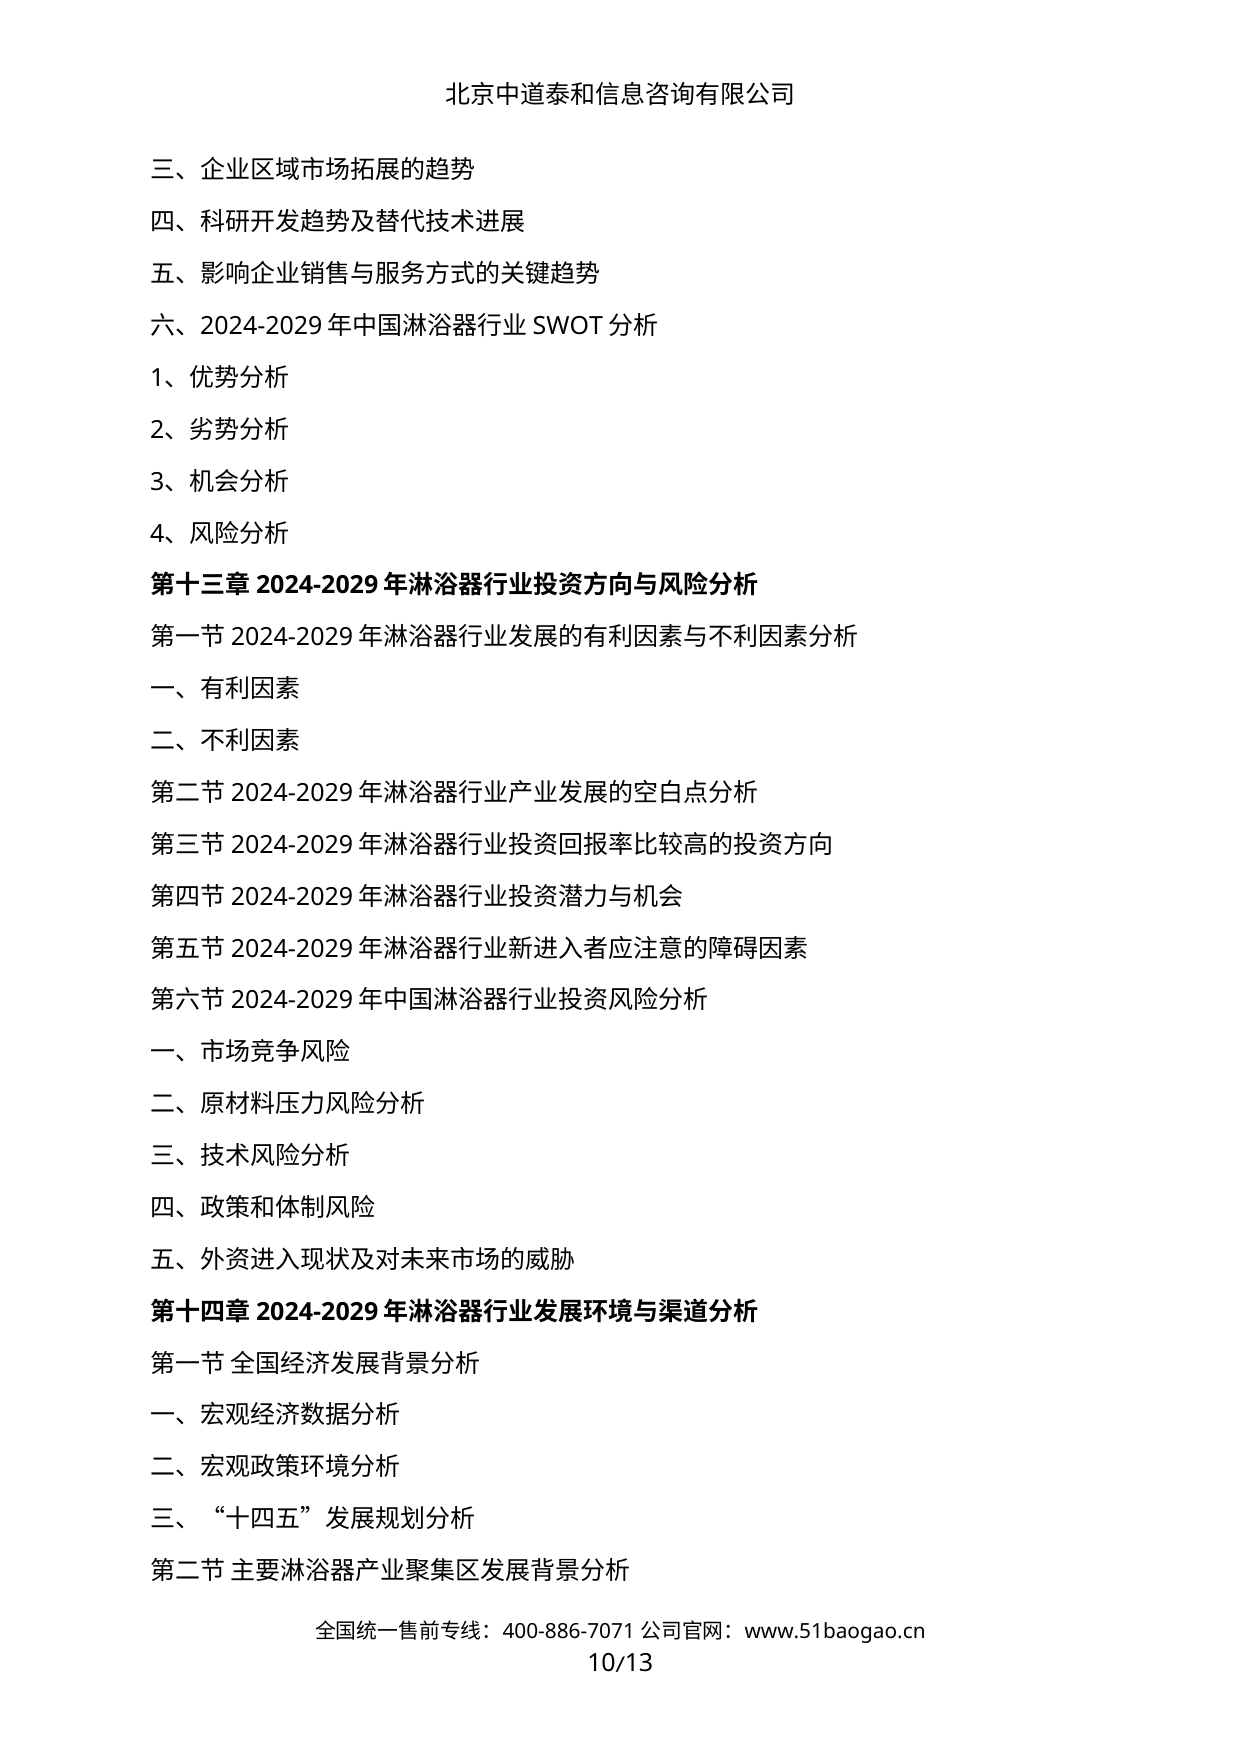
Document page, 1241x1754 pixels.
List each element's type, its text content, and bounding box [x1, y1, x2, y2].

text 一、宏观经济数据分析 [150, 1395, 1090, 1431]
text 二、原材料压力风险分析 [150, 1084, 1090, 1120]
text 第五节 2024-2029年淋浴器行业新进入者应注意的障碍因素 [150, 928, 1090, 964]
text 一、市场竞争风险 [150, 1032, 1090, 1068]
text 二、宏观政策环境分析 [150, 1447, 1090, 1483]
text 三、“十四五”发展规划分析 [150, 1499, 1090, 1535]
text 第十三章 2024-2029年淋浴器行业投资方向与风险分析 [150, 565, 1090, 601]
text 四、政策和体制风险 [150, 1187, 1090, 1224]
text 第四节 2024-2029年淋浴器行业投资潜力与机会 [150, 876, 1090, 912]
text 第一节 2024-2029年淋浴器行业发展的有利因素与不利因素分析 [150, 617, 1090, 653]
text 3、机会分析 [150, 461, 1090, 497]
text 一、有利因素 [150, 669, 1090, 705]
text 四、科研开发趋势及替代技术进展 [150, 202, 1090, 238]
text 五、影响企业销售与服务方式的关键趋势 [150, 254, 1090, 290]
text 4、风险分析 [150, 513, 1090, 549]
text 第三节 2024-2029年淋浴器行业投资回报率比较高的投资方向 [150, 824, 1090, 861]
text 六、2024-2029年中国淋浴器行业SWOT分析 [150, 306, 1090, 342]
text 第一节 全国经济发展背景分析 [150, 1343, 1090, 1379]
text 1、优势分析 [150, 357, 1090, 394]
text 五、外资进入现状及对未来市场的威胁 [150, 1239, 1090, 1276]
text 第二节 2024-2029年淋浴器行业产业发展的空白点分析 [150, 772, 1090, 809]
text 二、不利因素 [150, 721, 1090, 757]
text 第二节 主要淋浴器产业聚集区发展背景分析 [150, 1551, 1090, 1587]
text 三、技术风险分析 [150, 1136, 1090, 1172]
text 第六节 2024-2029年中国淋浴器行业投资风险分析 [150, 980, 1090, 1016]
text 2、劣势分析 [150, 409, 1090, 446]
text 第十四章 2024-2029年淋浴器行业发展环境与渠道分析 [150, 1291, 1090, 1327]
text 三、企业区域市场拓展的趋势 [150, 150, 1090, 186]
